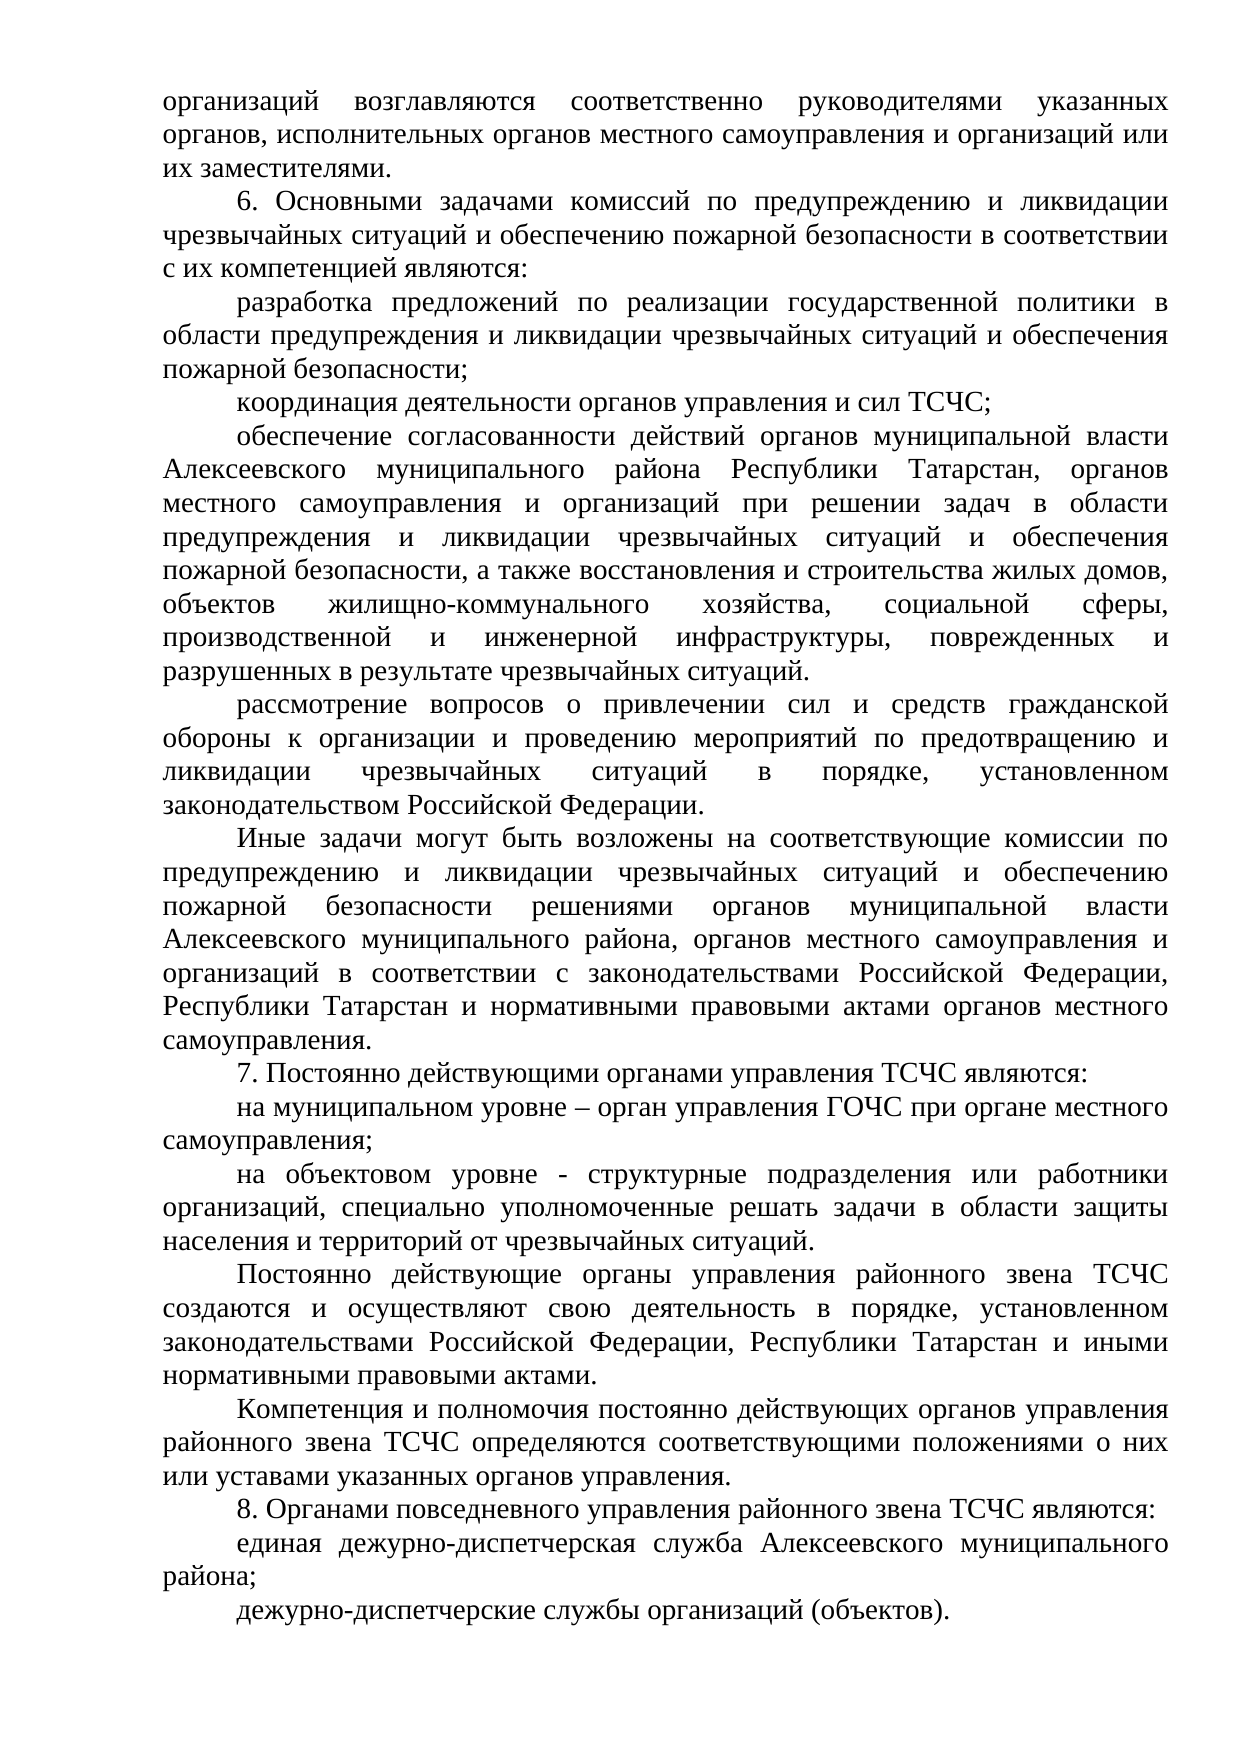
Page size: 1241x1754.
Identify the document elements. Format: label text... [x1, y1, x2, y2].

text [162, 83, 1169, 183]
text 7. Постоянно действующими органами управления ТСЧС являются: [162, 1055, 1169, 1089]
text Компетенция и полномочия постоянно действующих органов управления районного звена ТСЧС определяются соответствующими положениями о них или уставами указанных органов управления. [162, 1391, 1169, 1491]
text обеспечение согласованности действий органов муниципальной власти Алексеевского муниципального района Республики Татарстан, органов местного самоуправления и организаций при решении задач в области предупреждения и ликвидации чрезвычайных ситуаций и обеспечения пожарной безопасности, а также восстановления и строительства жилых домов, объектов жилищно-коммунального хозяйства, социальной сферы, производственной и инженерной инфраструктуры, поврежденных и разрушенных в результате чрезвычайных ситуаций. [162, 418, 1169, 686]
text рассмотрение вопросов о привлечении сил и средств гражданской обороны к организации и проведению мероприятий по предотвращению и ликвидации чрезвычайных ситуаций в порядке, установленном законодательством Российской Федерации. [162, 686, 1169, 821]
text координация деятельности органов управления и сил ТСЧС; [162, 384, 1169, 418]
text дежурно-диспетчерские службы организаций (объектов). [162, 1592, 1169, 1626]
text Постоянно действующие органы управления районного звена ТСЧС создаются и осуществляют свою деятельность в порядке, установленном законодательствами Российской Федерации, Республики Татарстан и иными нормативными правовыми актами. [162, 1257, 1169, 1391]
text Иные задачи могут быть возложены на соответствующие комиссии по предупреждению и ликвидации чрезвычайных ситуаций и обеспечению пожарной безопасности решениями органов муниципальной власти Алексеевского муниципального района, органов местного самоуправления и организаций в соответствии с законодательствами Российской Федерации, Республики Татарстан и нормативными правовыми актами органов местного самоуправления. [162, 821, 1169, 1055]
text 8. Органами повседневного управления районного звена ТСЧС являются: [162, 1491, 1169, 1525]
text разработка предложений по реализации государственной политики в области предупреждения и ликвидации чрезвычайных ситуаций и обеспечения пожарной безопасности; [162, 284, 1169, 384]
text 6. Основными задачами комиссий по предупреждению и ликвидации чрезвычайных ситуаций и обеспечению пожарной безопасности в соответствии с их компетенцией являются: [162, 183, 1169, 284]
text единая дежурно-диспетчерская служба Алексеевского муниципального района; [162, 1525, 1169, 1592]
text на муниципальном уровне – орган управления ГОЧС при органе местного самоуправления; [162, 1089, 1169, 1156]
text на объектовом уровне - структурные подразделения или работники организаций, специально уполномоченные решать задачи в области защиты населения и территорий от чрезвычайных ситуаций. [162, 1156, 1169, 1257]
